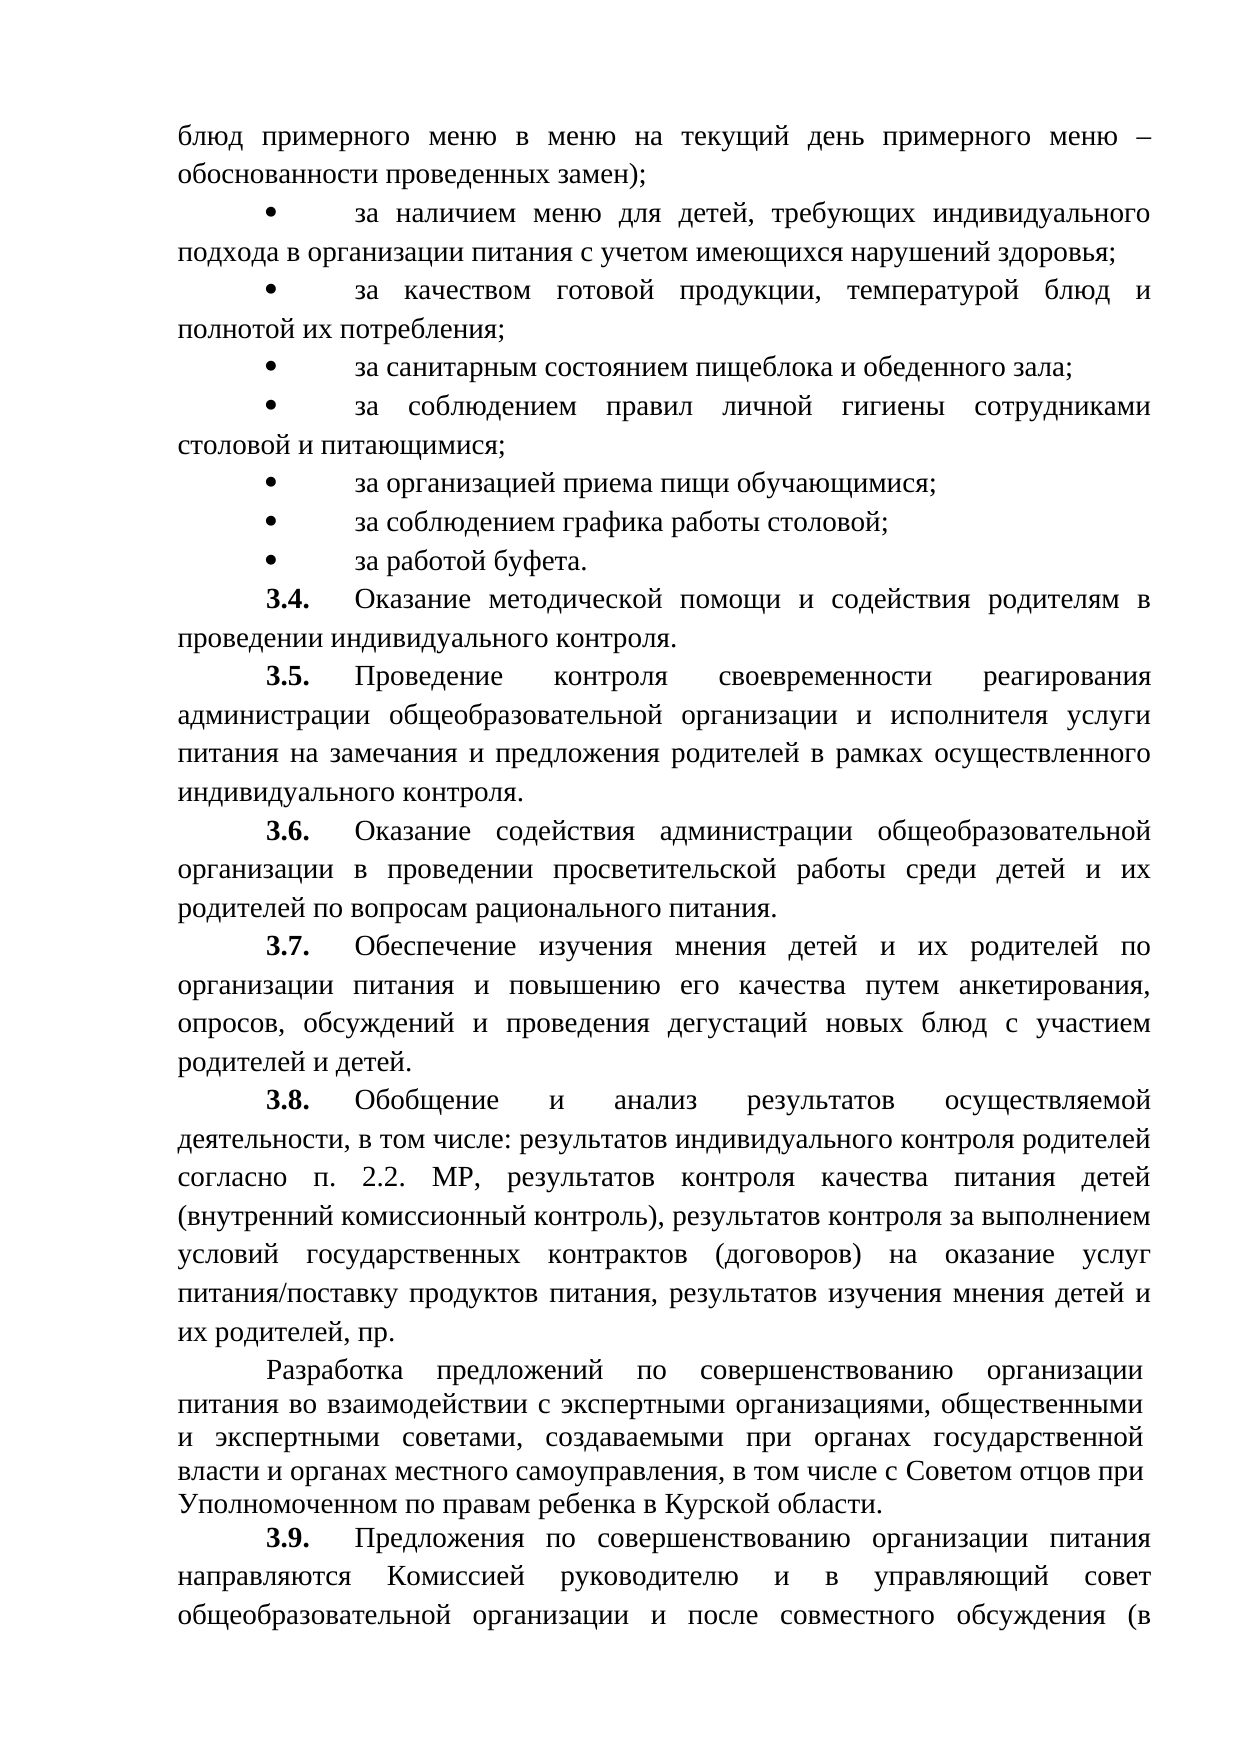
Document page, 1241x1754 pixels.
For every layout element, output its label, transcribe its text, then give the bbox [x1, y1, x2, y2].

list за работой буфета. [177, 543, 1152, 576]
list Оказание содействия администрации общеобразовательной организации в проведении просветительской работы среди детей и их родителей по вопросам рационального питания. [177, 813, 1152, 923]
list Обеспечение изучения мнения детей и их родителей по организации питания и повышению его качества путем анкетирования, опросов, обсуждений и проведения дегустаций новых блюд с участием родителей и детей. [177, 928, 1152, 1077]
list за соблюдением графика работы столовой; [177, 504, 1152, 538]
list Проведение контроля своевременности реагирования администрации общеобразовательной организации и исполнителя услуги питания на замечания и предложения родителей в рамках осуществленного индивидуального контроля. [177, 658, 1152, 808]
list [177, 1520, 1152, 1631]
list за наличием меню для детей, требующих индивидуального подхода в организации питания с учетом имеющихся нарушений здоровья; [177, 195, 1152, 267]
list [177, 118, 1152, 190]
text Разработка предложений по совершенствованию организации питания во взаимодействии с экспертными организациями, общественными и экспертными советами, создаваемыми при органах государственной власти и органах местного самоуправления, в том числе с Советом отцов при Уполномоченном по правам ребенка в Курской области. [177, 1352, 1144, 1520]
list за соблюдением правил личной гигиены сотрудниками столовой и питающимися; [177, 388, 1152, 460]
list за санитарным состоянием пищеблока и обеденного зала; [177, 349, 1152, 383]
list за качеством готовой продукции, температурой блюд и полнотой их потребления; [177, 272, 1152, 344]
list Оказание методической помощи и содействия родителям в проведении индивидуального контроля. [177, 581, 1152, 653]
list Обобщение и анализ результатов осуществляемой деятельности, в том числе: результатов индивидуального контроля родителей согласно п. 2.2. МР, результатов контроля качества питания детей (внутренний комиссионный контроль), результатов контроля за выполнением условий государственных контрактов (договоров) на оказание услуг питания/поставку продуктов питания, результатов изучения мнения детей и их родителей, пр. [177, 1082, 1152, 1347]
list за организацией приема пищи обучающимися; [177, 465, 1152, 499]
